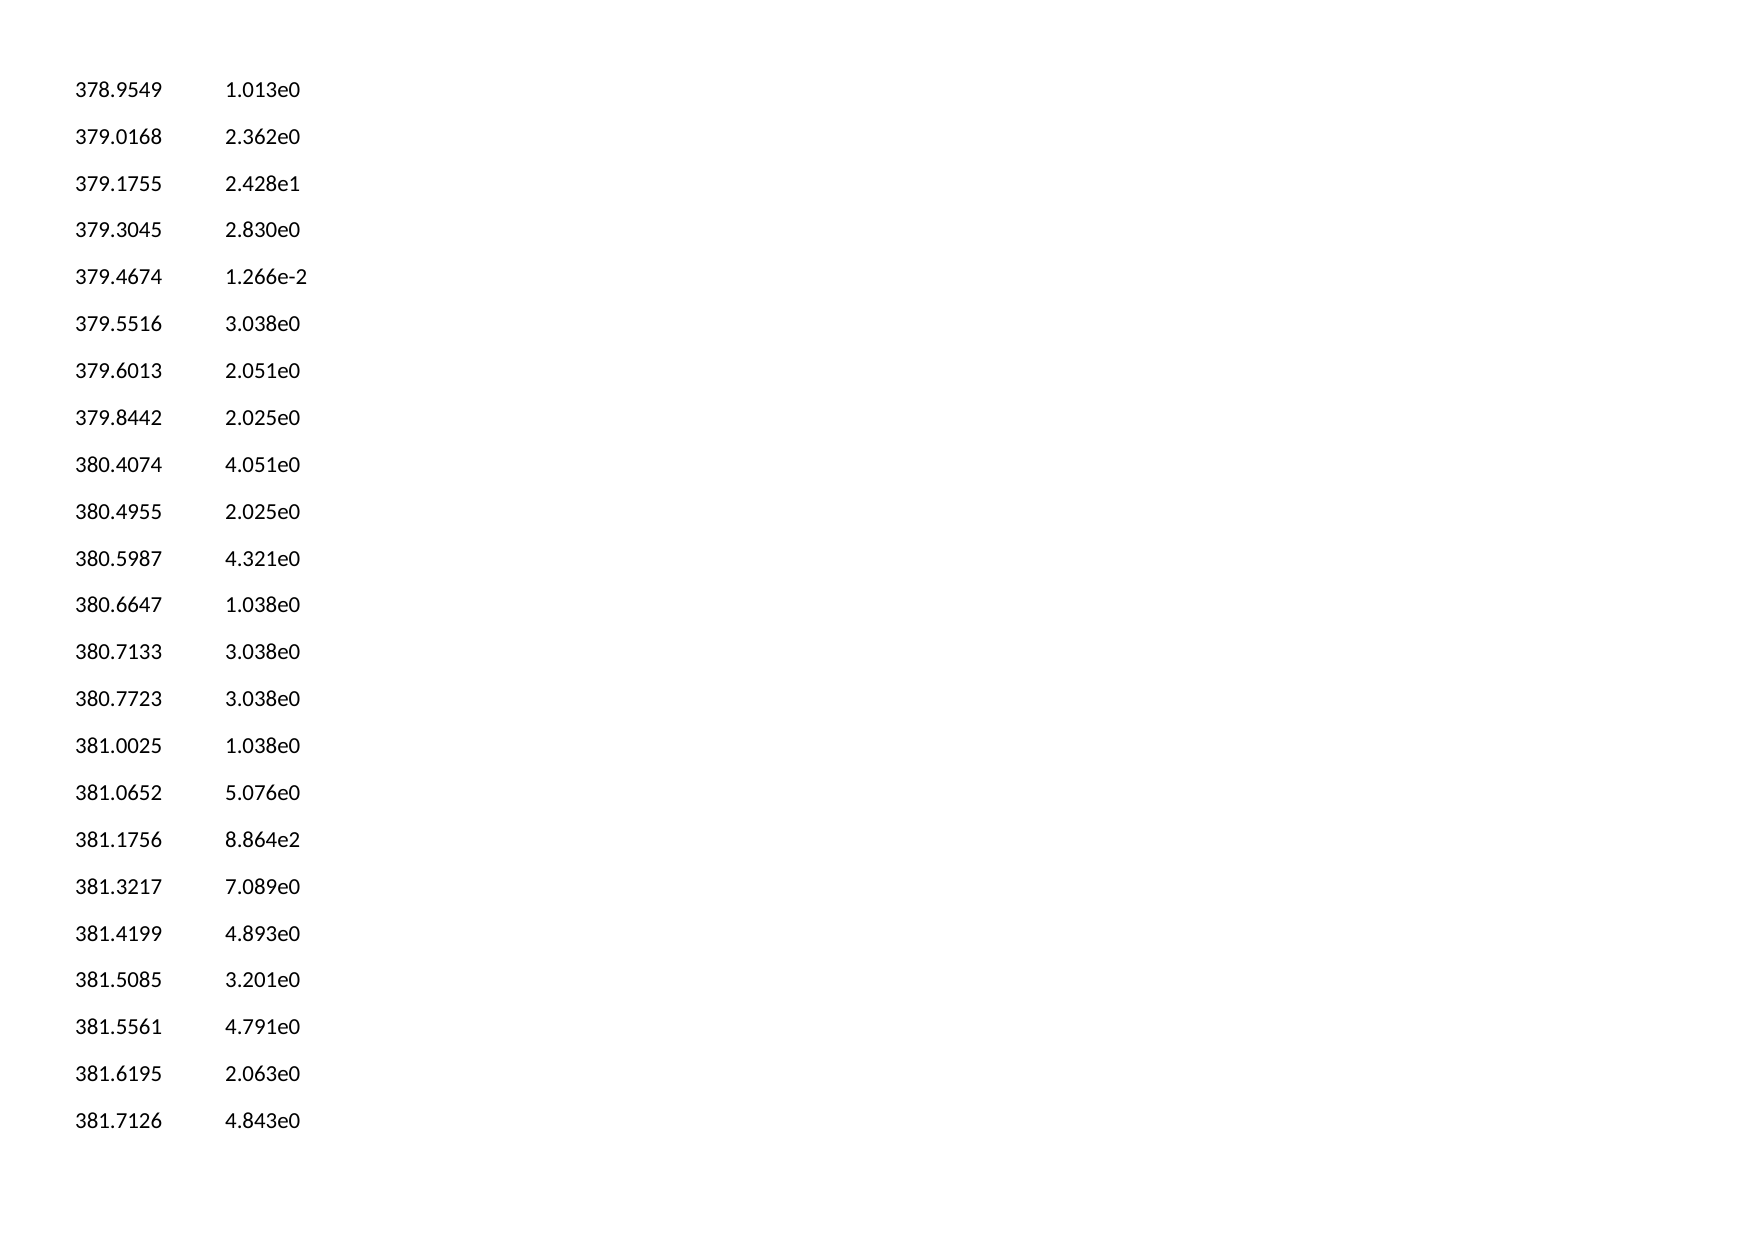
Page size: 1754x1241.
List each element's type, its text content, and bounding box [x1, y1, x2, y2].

text 379.1755 2.428e1 [75, 169, 1679, 197]
text 380.4955 2.025e0 [75, 497, 1679, 525]
text 380.4074 4.051e0 [75, 450, 1679, 478]
text 381.4199 4.893e0 [75, 919, 1679, 947]
text 379.4674 1.266e-2 [75, 262, 1679, 291]
text 380.7723 3.038e0 [75, 684, 1679, 712]
text 379.8442 2.025e0 [75, 403, 1679, 431]
text 379.0168 2.362e0 [75, 122, 1679, 150]
text 381.5085 3.201e0 [75, 966, 1679, 994]
text 378.9549 1.013e0 [75, 75, 1679, 103]
text 381.1756 8.864e2 [75, 825, 1679, 853]
text 381.6195 2.063e0 [75, 1059, 1679, 1087]
text 380.7133 3.038e0 [75, 637, 1679, 666]
text 381.5561 4.791e0 [75, 1012, 1679, 1041]
text 379.6013 2.051e0 [75, 356, 1679, 384]
text 379.5516 3.038e0 [75, 309, 1679, 337]
text 381.7126 4.843e0 [75, 1106, 1679, 1134]
text 381.0025 1.038e0 [75, 731, 1679, 759]
text 381.3217 7.089e0 [75, 872, 1679, 900]
text 379.3045 2.830e0 [75, 216, 1679, 244]
text 380.6647 1.038e0 [75, 591, 1679, 619]
text 381.0652 5.076e0 [75, 778, 1679, 806]
text 380.5987 4.321e0 [75, 544, 1679, 572]
